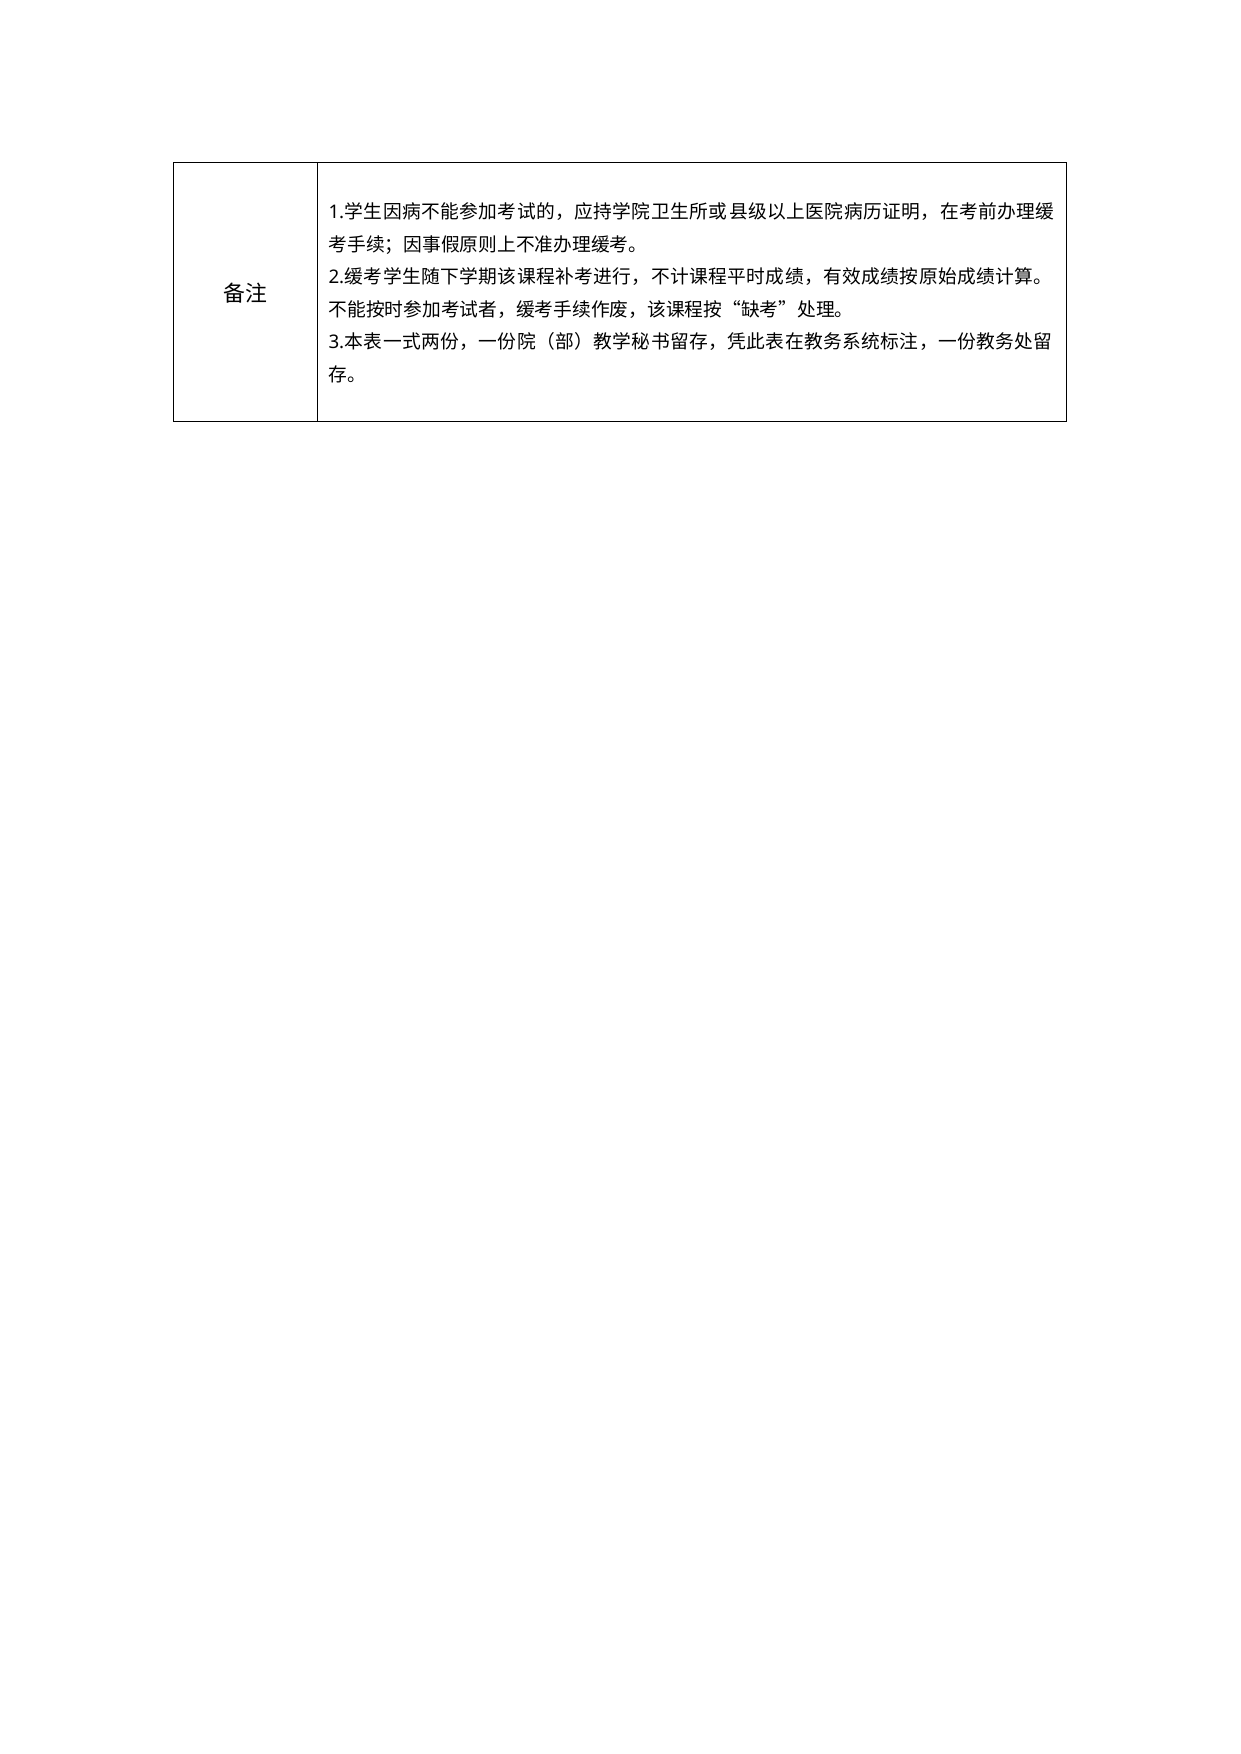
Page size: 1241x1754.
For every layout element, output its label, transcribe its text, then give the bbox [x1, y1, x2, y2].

table_cell 1.学生因病不能参加考试的，应持学院卫生所或县级以上医院病历证明，在考前办理缓考手续；因事假原则上不准办理缓考。 2.缓考学生随下学期该课程补考进行，不计课程平时成绩，有效成绩按原始成绩计算。不能按时参加考试者，缓考手续作废，该课程按“缺考”处理。 3.本表一式两份，一份院（部）教学秘书留存，凭此表在教务系统标注，一份教务处留存。 [318, 163, 1066, 421]
table_cell 备注 [174, 163, 317, 421]
